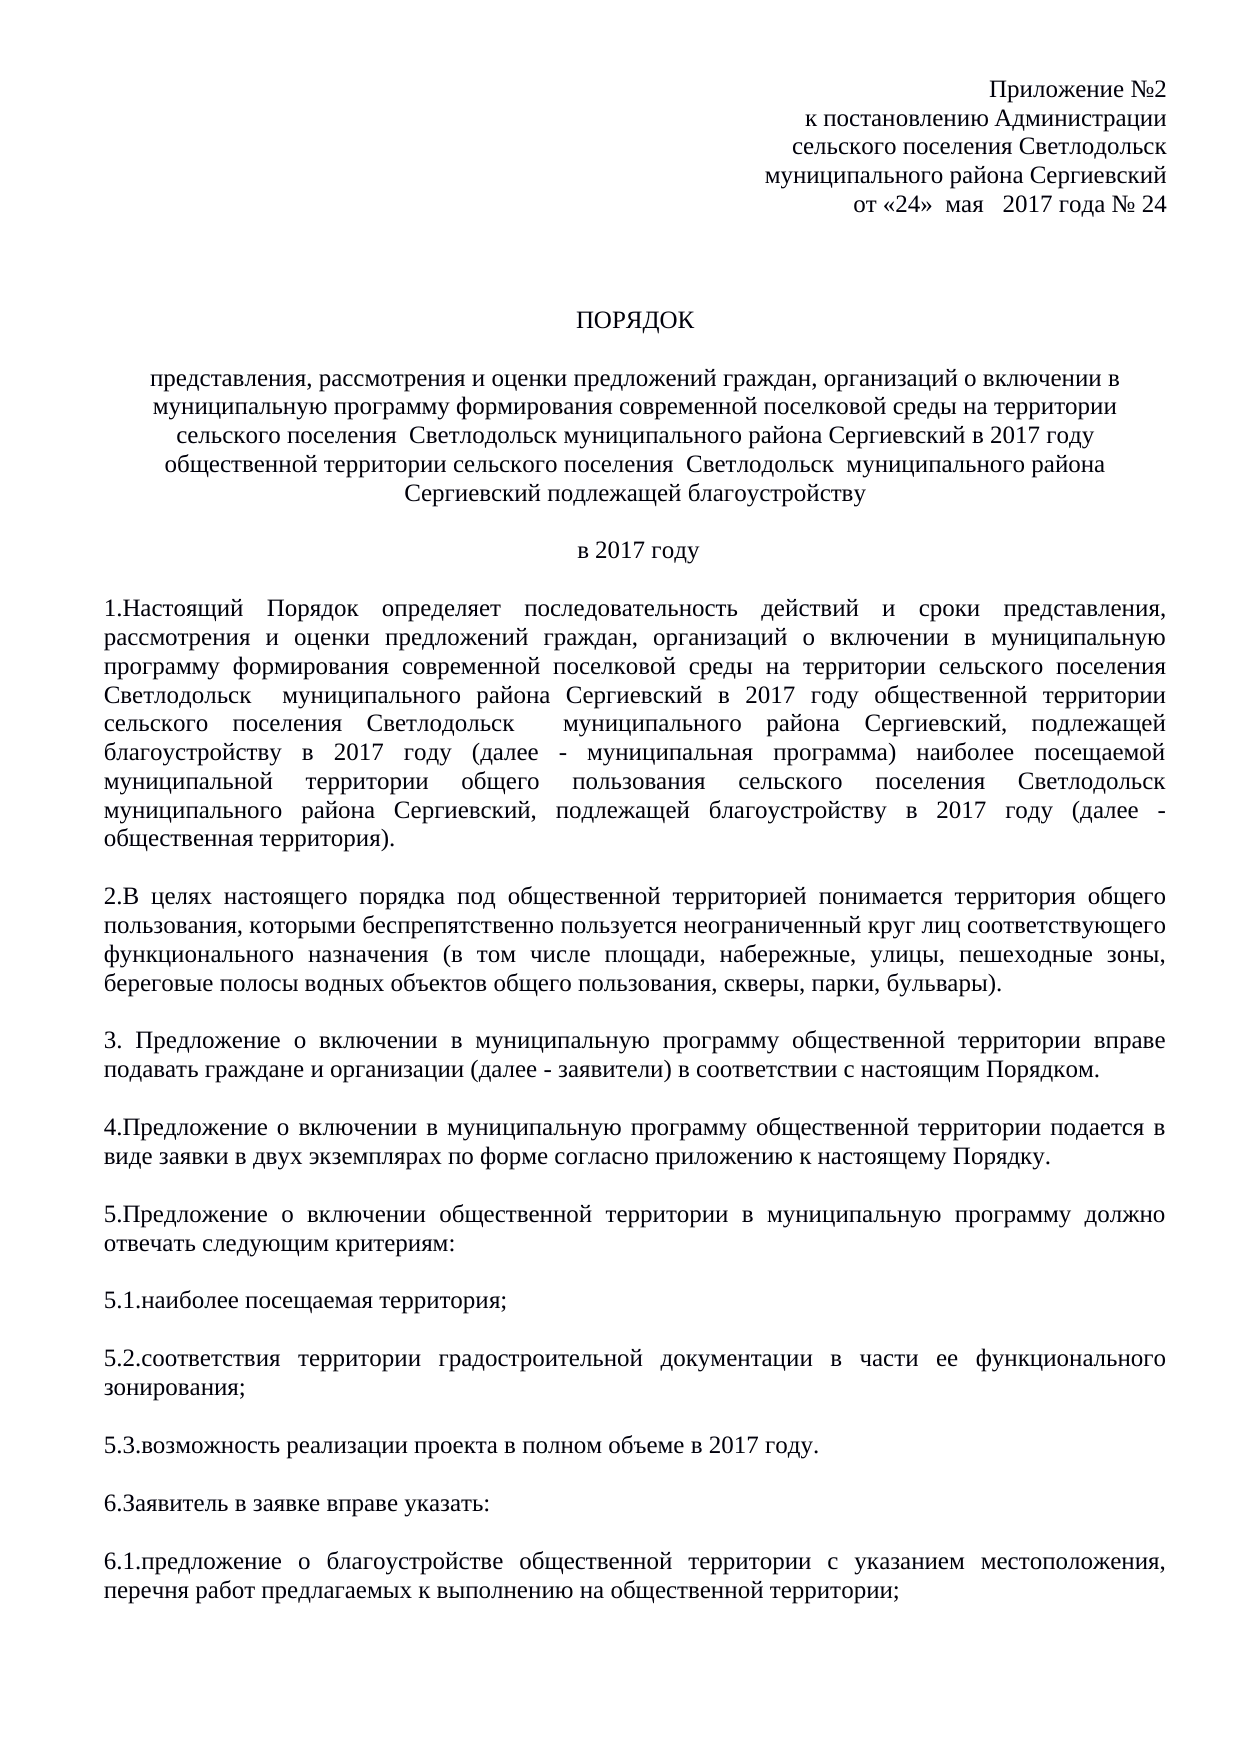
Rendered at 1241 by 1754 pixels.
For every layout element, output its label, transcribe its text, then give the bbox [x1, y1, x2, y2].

text от «24» мая 2017 года № 24 [103, 189, 1167, 218]
text в 2017 году [103, 536, 1167, 564]
text 6.1.предложение о благоустройстве общественной территории с указанием местоположения, перечня работ предлагаемых к выполнению на общественной территории; [103, 1546, 1167, 1603]
text 2.В целях настоящего порядка под общественной территорией понимается территория общего пользования, которыми беспрепятственно пользуется неограниченный круг лиц соответствующего функционального назначения (в том числе площади, набережные, улицы, пешеходные зоны, береговые полосы водных объектов общего пользования, скверы, парки, бульвары). [103, 881, 1167, 996]
text 5.Предложение о включении общественной территории в муниципальную программу должно отвечать следующим критериям: [103, 1199, 1167, 1256]
text к постановлению Администрации [103, 103, 1167, 131]
text Приложение №2 [103, 74, 1167, 103]
text 6.Заявитель в заявке вправе указать: [103, 1488, 1167, 1517]
text 3. Предложение о включении в муниципальную программу общественной территории вправе подавать граждане и организации (далее - заявители) в соответствии с настоящим Порядком. [103, 1026, 1167, 1083]
text 4.Предложение о включении в муниципальную программу общественной территории подается в виде заявки в двух экземплярах по форме согласно приложению к настоящему Порядку. [103, 1112, 1167, 1170]
text муниципального района Сергиевский [103, 160, 1167, 189]
text сельского поселения Светлодольск [103, 131, 1167, 160]
text представления, рассмотрения и оценки предложений граждан, организаций о включении в муниципальную программу формирования современной поселковой среды на территории сельского поселения Светлодольск муниципального района Сергиевский в 2017 году общественной территории сельского поселения Светлодольск муниципального района Сергиевский подлежащей благоустройству [103, 363, 1167, 506]
text 5.1.наиболее посещаемая территория; [103, 1286, 1167, 1314]
text 1.Настоящий Порядок определяет последовательность действий и сроки представления, рассмотрения и оценки предложений граждан, организаций о включении в муниципальную программу формирования современной поселковой среды на территории сельского поселения Светлодольск муниципального района Сергиевский в 2017 году общественной территории сельского поселения Светлодольск муниципального района Сергиевский, подлежащей благоустройству в 2017 году (далее - муниципальная программа) наиболее посещаемой муниципальной территории общего пользования сельского поселения Светлодольск муниципального района Сергиевский, подлежащей благоустройству в 2017 году (далее - общественная территория). [103, 593, 1167, 852]
text ПОРЯДОК [103, 305, 1167, 333]
text 5.3.возможность реализации проекта в полном объеме в 2017 году. [103, 1430, 1167, 1459]
text 5.2.соответствия территории градостроительной документации в части ее функционального зонирования; [103, 1343, 1167, 1401]
